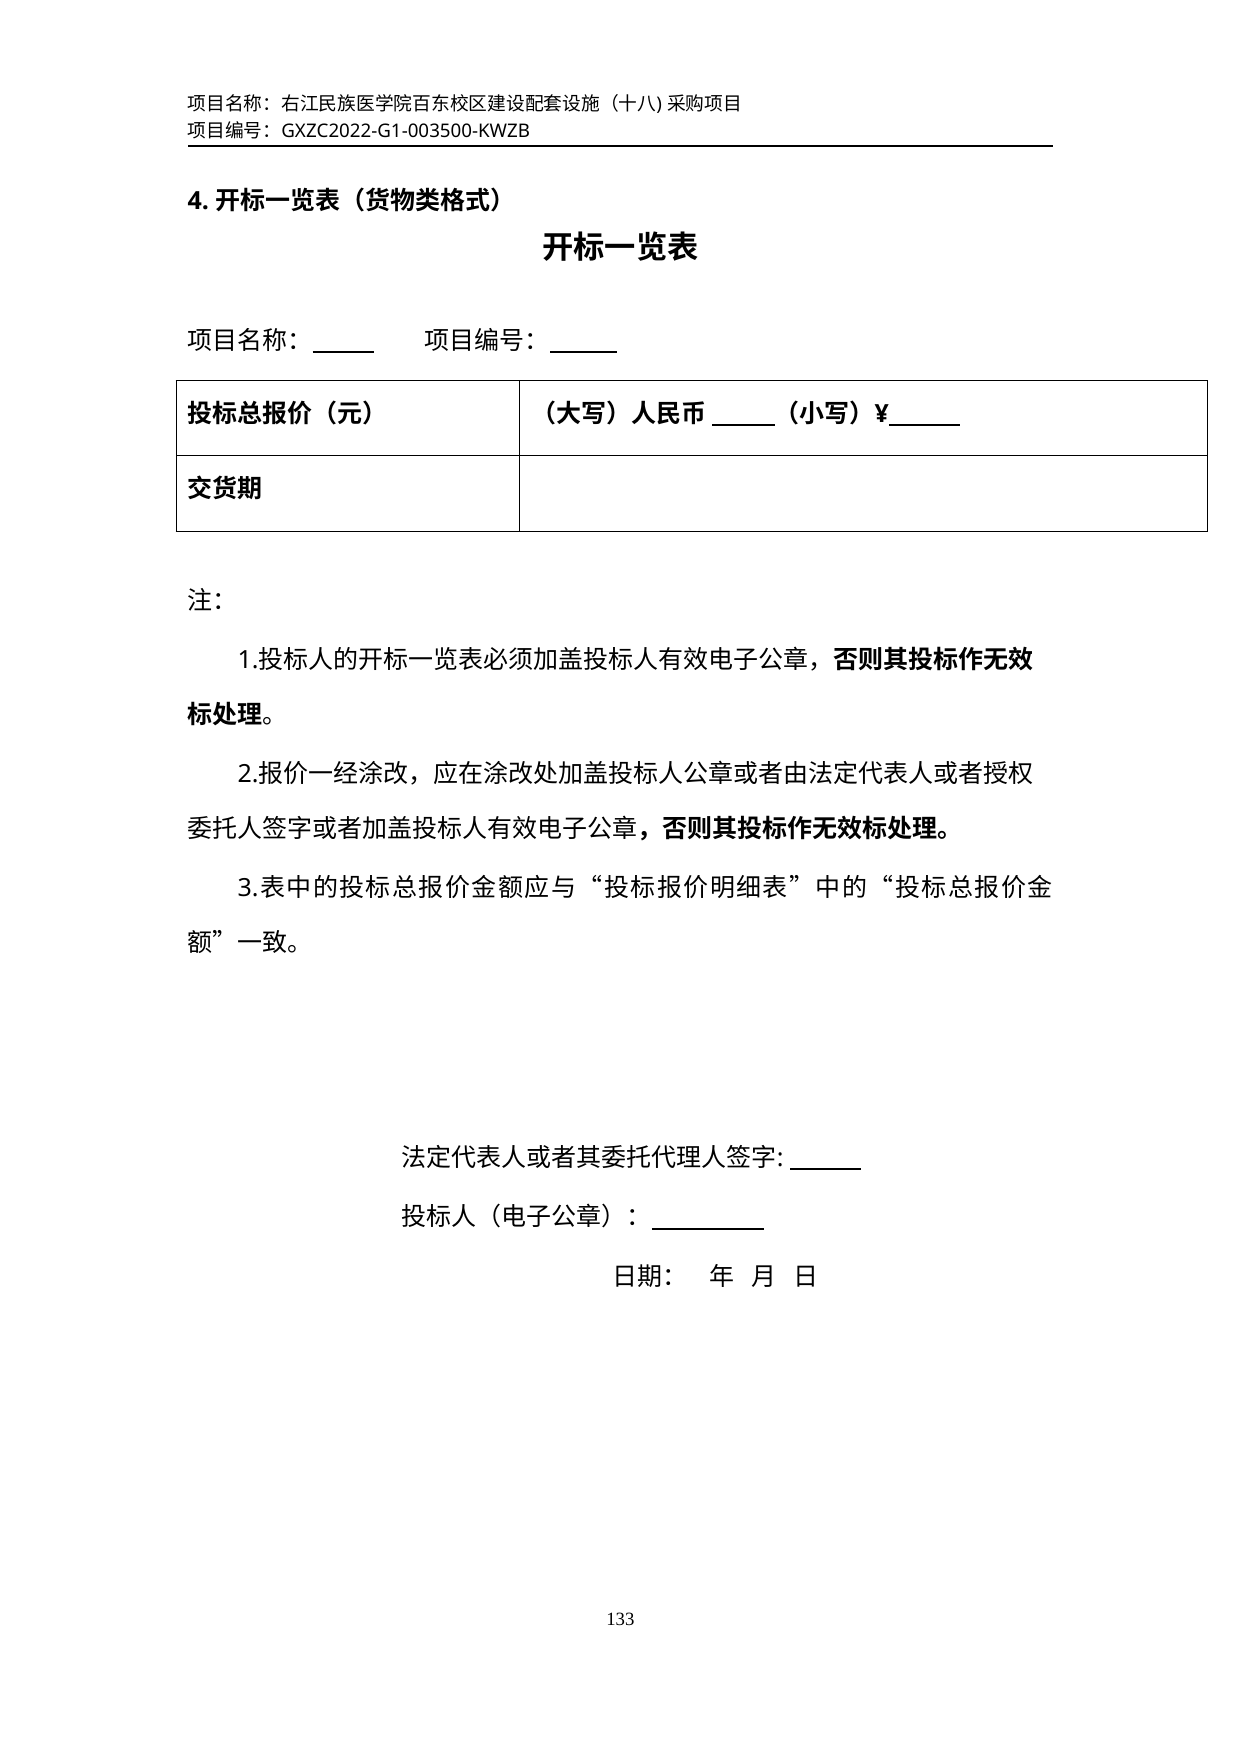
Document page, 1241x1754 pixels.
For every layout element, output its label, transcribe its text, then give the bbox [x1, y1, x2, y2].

text 3.表中的投标总报价金额应与“投标报价明细表”中的“投标总报价金额”一致。 [187, 868, 1053, 958]
text 法定代表人或者其委托代理人签字: [187, 1137, 1138, 1173]
table_cell [520, 456, 1207, 531]
text 4. 开标一览表（货物类格式） [187, 181, 1053, 217]
table_cell 交货期 [177, 456, 519, 531]
table_header （大写）人民币 （小写）¥ [520, 381, 1207, 455]
text 注： [187, 580, 1053, 616]
text 1.投标人的开标一览表必须加盖投标人有效电子公章，否则其投标作无效标处理。 [187, 640, 1053, 730]
text 日期： 年 月 日 [187, 1256, 1138, 1293]
table_header 投标总报价（元） [177, 381, 519, 455]
text 项目名称： 项目编号： [187, 320, 1053, 357]
text 开标一览表 [187, 222, 1053, 267]
text 2.报价一经涂改，应在涂改处加盖投标人公章或者由法定代表人或者授权委托人签字或者加盖投标人有效电子公章，否则其投标作无效标处理。 [187, 754, 1053, 844]
text 投标人（电子公章）： [187, 1197, 1138, 1233]
